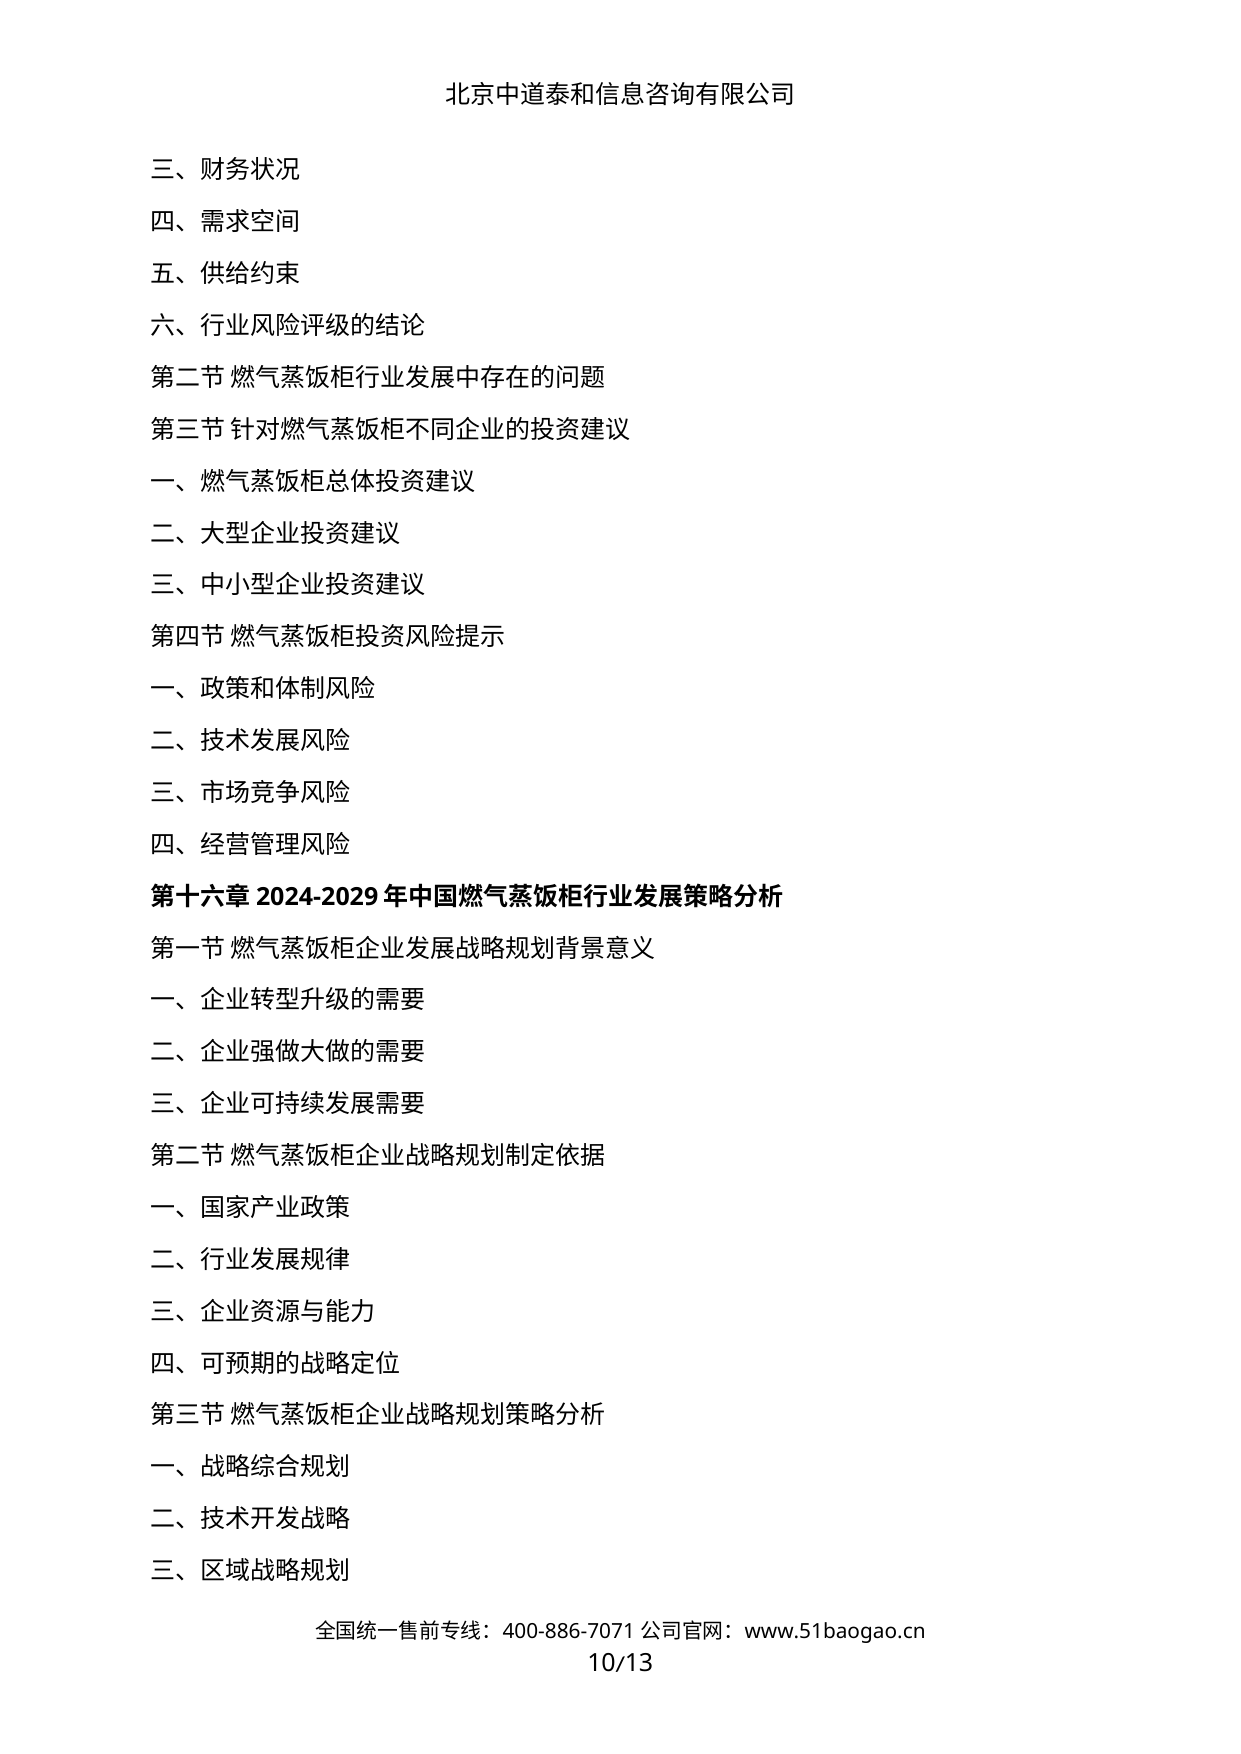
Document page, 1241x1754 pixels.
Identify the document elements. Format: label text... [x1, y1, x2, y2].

text 二、技术发展风险 [150, 721, 1090, 757]
text 二、技术开发战略 [150, 1499, 1090, 1535]
text 第十六章 2024-2029年中国燃气蒸饭柜行业发展策略分析 [150, 876, 1090, 912]
text 三、企业资源与能力 [150, 1291, 1090, 1327]
text 一、燃气蒸饭柜总体投资建议 [150, 461, 1090, 497]
text 第四节 燃气蒸饭柜投资风险提示 [150, 617, 1090, 653]
text 二、大型企业投资建议 [150, 513, 1090, 549]
text 三、市场竞争风险 [150, 772, 1090, 809]
text 三、区域战略规划 [150, 1551, 1090, 1587]
text 六、行业风险评级的结论 [150, 306, 1090, 342]
text 五、供给约束 [150, 254, 1090, 290]
text 二、行业发展规律 [150, 1239, 1090, 1276]
text 三、中小型企业投资建议 [150, 565, 1090, 601]
text 四、需求空间 [150, 202, 1090, 238]
text 一、战略综合规划 [150, 1447, 1090, 1483]
text 第二节 燃气蒸饭柜企业战略规划制定依据 [150, 1136, 1090, 1172]
text 第二节 燃气蒸饭柜行业发展中存在的问题 [150, 357, 1090, 394]
text 四、可预期的战略定位 [150, 1343, 1090, 1379]
text 第三节 燃气蒸饭柜企业战略规划策略分析 [150, 1395, 1090, 1431]
text 一、政策和体制风险 [150, 669, 1090, 705]
text 一、企业转型升级的需要 [150, 980, 1090, 1016]
text 第三节 针对燃气蒸饭柜不同企业的投资建议 [150, 409, 1090, 446]
text 四、经营管理风险 [150, 824, 1090, 861]
text 二、企业强做大做的需要 [150, 1032, 1090, 1068]
text 第一节 燃气蒸饭柜企业发展战略规划背景意义 [150, 928, 1090, 964]
text 三、财务状况 [150, 150, 1090, 186]
text 一、国家产业政策 [150, 1187, 1090, 1224]
text 三、企业可持续发展需要 [150, 1084, 1090, 1120]
